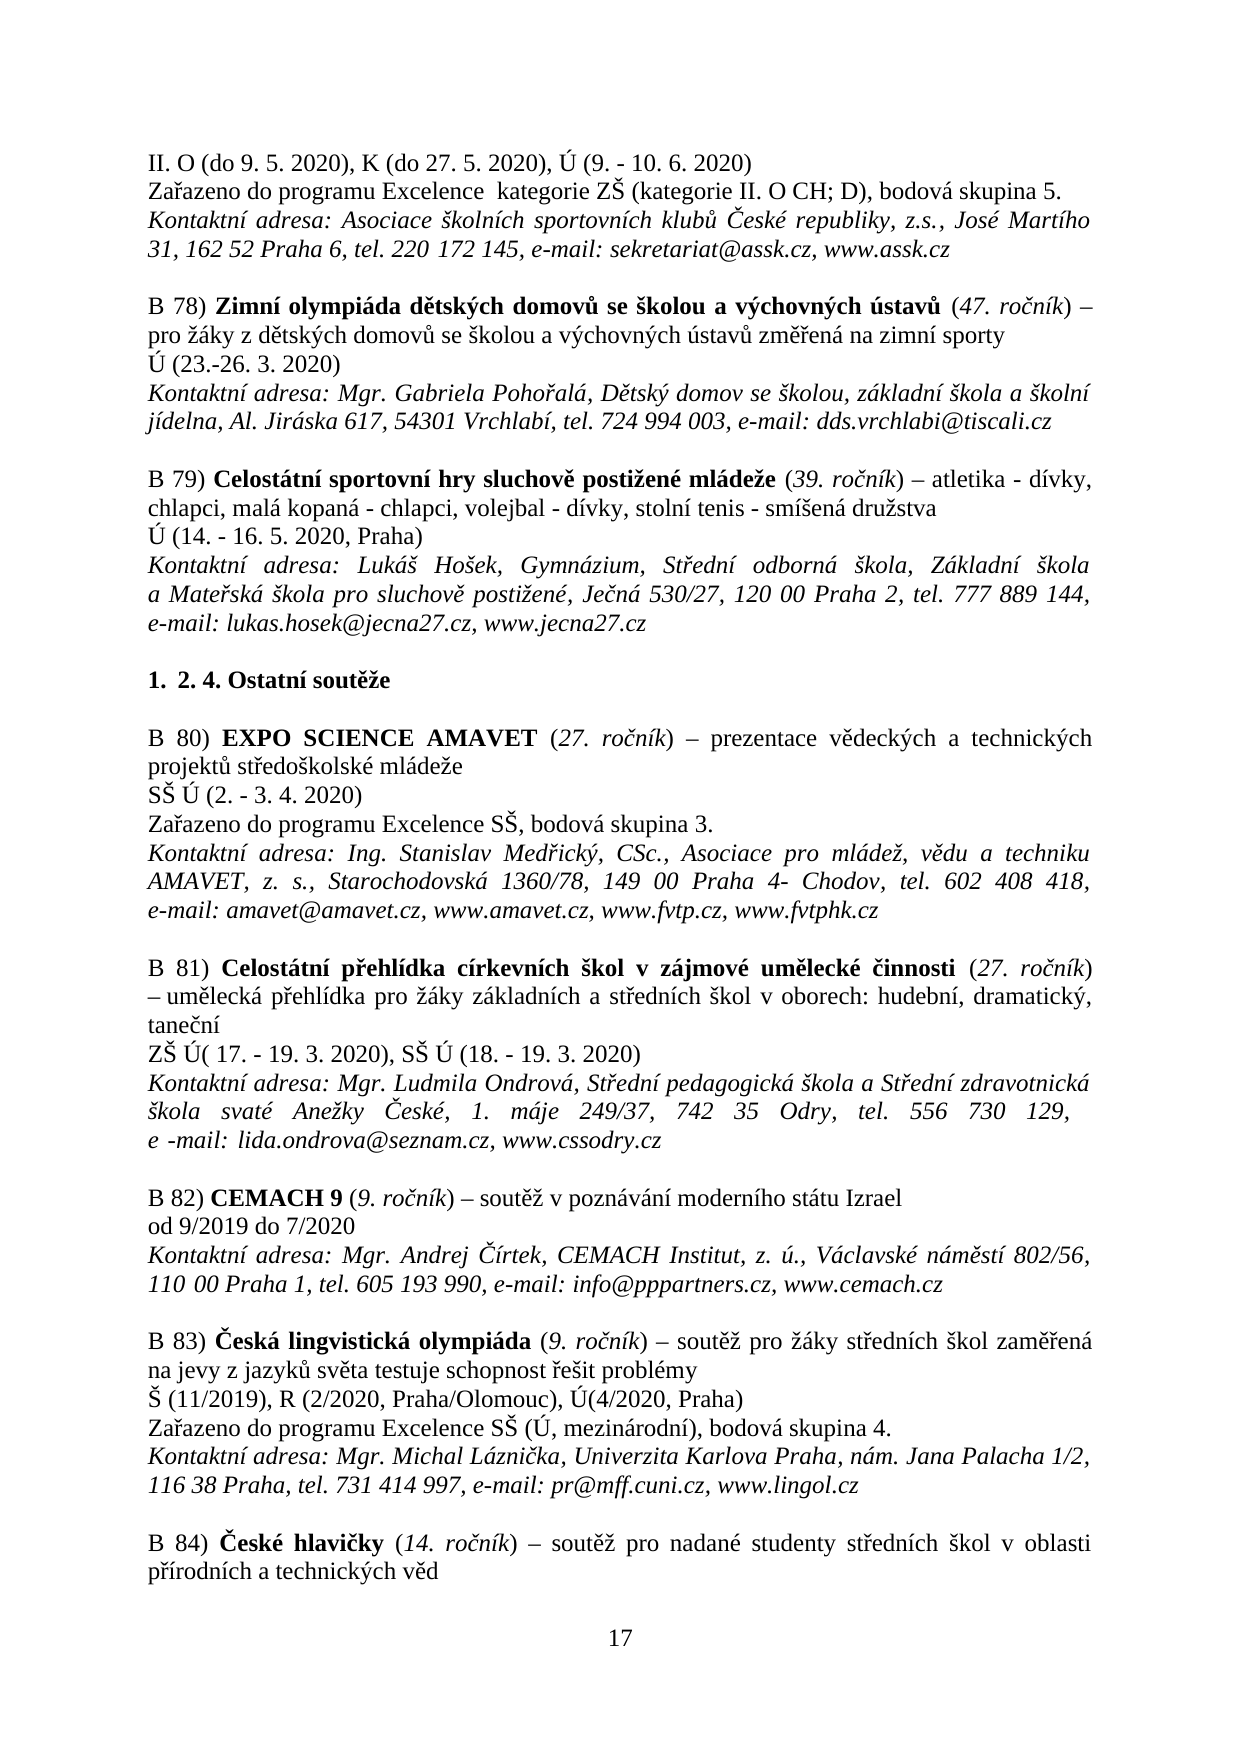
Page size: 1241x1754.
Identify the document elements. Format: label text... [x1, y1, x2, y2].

text B 79) Celostátní sportovní hry sluchově postižené mládeže (39. ročník) – atletika - dívky, chlapci, malá kopaná - chlapci, volejbal - dívky, stolní tenis - smíšená družstva [148, 464, 1093, 521]
text Kontaktní adresa: Ing. Stanislav Medřický, CSc., Asociace pro mládež, vědu a techniku AMAVET, z. s., Starochodovská 1360/78, 149 00 Praha 4- Chodov, tel. 602 408 418, e-mail: amavet@amavet.cz, www.amavet.cz, www.fvtp.cz, www.fvtphk.cz [148, 838, 1093, 924]
text B 84) České hlavičky (14. ročník) – soutěž pro nadané studenty středních škol v oblasti přírodních a technických věd [148, 1528, 1093, 1585]
text Kontaktní adresa: Mgr. Michal Láznička, Univerzita Karlova Praha, nám. Jana Palacha 1/2, 116 38 Praha, tel. 731 414 997, e-mail: pr@mff.cuni.cz, www.lingol.cz [148, 1441, 1093, 1499]
text ZŠ Ú( 17. - 19. 3. 2020), SŠ Ú (18. - 19. 3. 2020) [148, 1039, 1093, 1068]
text B 81) Celostátní přehlídka církevních škol v zájmové umělecké činnosti (27. ročník) – umělecká přehlídka pro žáky základních a středních škol v oborech: hudební, dramatický, taneční [148, 953, 1093, 1039]
text Zařazeno do programu Excelence SŠ, bodová skupina 3. [148, 809, 1093, 838]
text B 82) CEMACH 9 (9. ročník) – soutěž v poznávání moderního státu Izrael [148, 1183, 1093, 1211]
text SŠ Ú (2. - 3. 4. 2020) [148, 780, 1093, 809]
text B 78) Zimní olympiáda dětských domovů se školou a výchovných ústavů (47. ročník) – pro žáky z dětských domovů se školou a výchovných ústavů změřená na zimní sporty [148, 291, 1093, 349]
text Zařazeno do programu Excelence kategorie ZŠ (kategorie II. O CH; D), bodová skupina 5. [148, 176, 1093, 205]
text II. O (do 9. 5. 2020), K (do 27. 5. 2020), Ú (9. - 10. 6. 2020) [148, 148, 1093, 176]
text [148, 205, 1093, 263]
text Kontaktní adresa: Mgr. Ludmila Ondrová, Střední pedagogická škola a Střední zdravotnická škola svaté Anežky České, 1. máje 249/37, 742 35 Odry, tel. 556 730 129, e -mail: lida.ondrova@seznam.cz, www.cssodry.cz [148, 1068, 1093, 1154]
text B 80) EXPO SCIENCE AMAVET (27. ročník) – prezentace vědeckých a technických projektů středoškolské mládeže [148, 723, 1093, 780]
list 2. 4. Ostatní soutěže [148, 665, 1093, 694]
text B 83) Česká lingvistická olympiáda (9. ročník) – soutěž pro žáky středních škol zaměřená na jevy z jazyků světa testuje schopnost řešit problémy [148, 1326, 1093, 1384]
text Ú (23.-26. 3. 2020) [148, 349, 1093, 378]
text Ú (14. - 16. 5. 2020, Praha) [148, 521, 1093, 550]
text Zařazeno do programu Excelence SŠ (Ú, mezinárodní), bodová skupina 4. [148, 1413, 1093, 1441]
text Kontaktní adresa: Mgr. Gabriela Pohořalá, Dětský domov se školou, základní škola a školní jídelna, Al. Jiráska 617, 54301 Vrchlabí, tel. 724 994 003, e-mail: dds.vrchlabi@tiscali.cz [148, 378, 1093, 435]
text Š (11/2019), R (2/2020, Praha/Olomouc), Ú(4/2020, Praha) [148, 1384, 1093, 1413]
text Kontaktní adresa: Mgr. Andrej Čírtek, CEMACH Institut, z. ú., Václavské náměstí 802/56, 110 00 Praha 1, tel. 605 193 990, e-mail: info@pppartners.cz, www.cemach.cz [148, 1240, 1093, 1298]
text Kontaktní adresa: Lukáš Hošek, Gymnázium, Střední odborná škola, Základní škola a Mateřská škola pro sluchově postižené, Ječná 530/27, 120 00 Praha 2, tel. 777 889 144, e-mail: lukas.hosek@jecna27.cz, www.jecna27.cz [148, 550, 1093, 636]
text od 9/2019 do 7/2020 [148, 1211, 1093, 1240]
